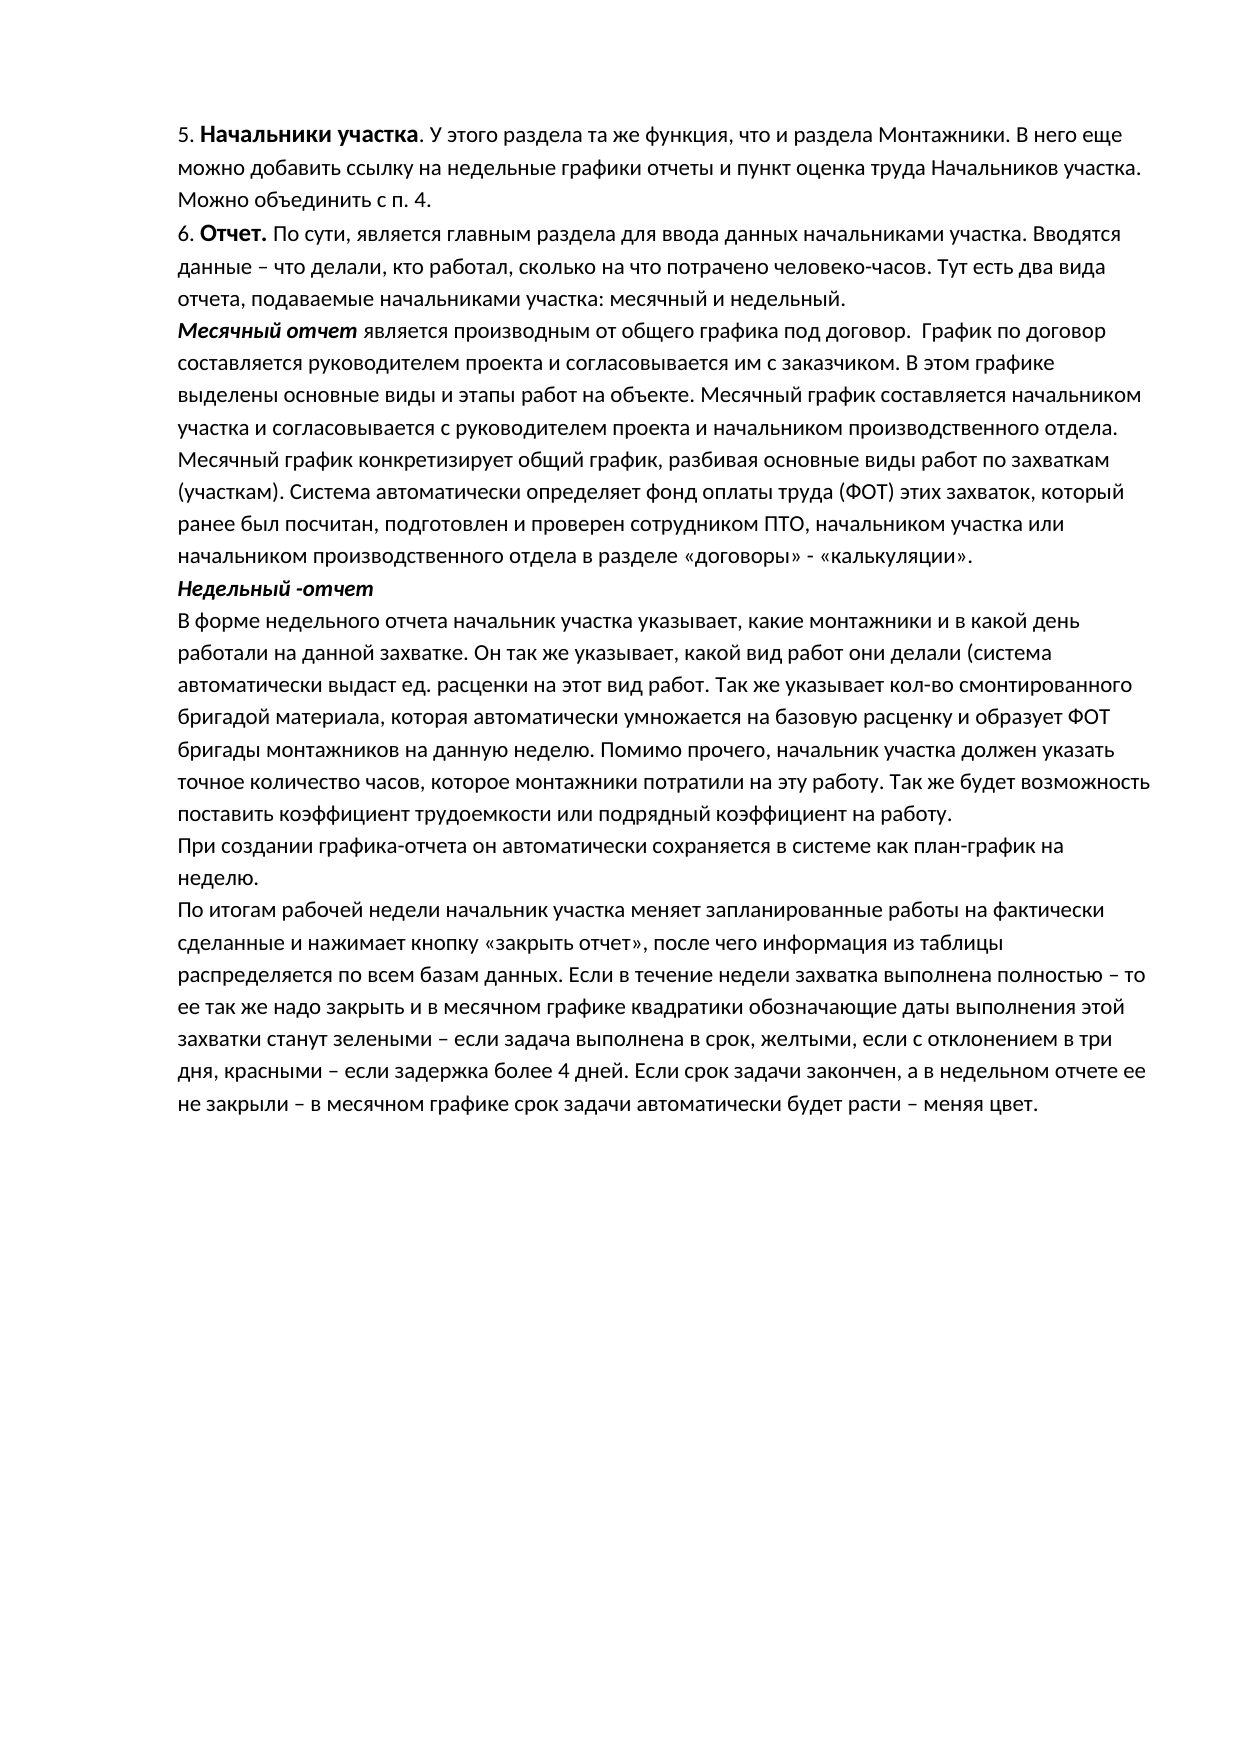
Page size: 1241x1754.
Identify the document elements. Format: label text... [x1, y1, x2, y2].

text По итогам рабочей недели начальник участка меняет запланированные работы на фактически сделанные и нажимает кнопку «закрыть отчет», после чего информация из таблицы распределяется по всем базам данных. Если в течение недели захватка выполнена полностью – то ее так же надо закрыть и в месячном графике квадратики обозначающие даты выполнения этой захватки станут зелеными – если задача выполнена в срок, желтыми, если с отклонением в три дня, красными – если задержка более 4 дней. Если срок задачи закончен, а в недельном отчете ее не закрыли – в месячном графике срок задачи автоматически будет расти – меняя цвет. [177, 896, 1152, 1117]
text 6. Отчет. По сути, является главным раздела для ввода данных начальниками участка. Вводятся данные – что делали, кто работал, сколько на что потрачено человеко-часов. Тут есть два вида отчета, подаваемые начальниками участка: месячный и недельный. [177, 217, 1152, 312]
text Месячный отчет является производным от общего графика под договор. График по договор составляется руководителем проекта и согласовывается им с заказчиком. В этом графике выделены основные виды и этапы работ на объекте. Месячный график составляется начальником участка и согласовывается с руководителем проекта и начальником производственного отдела. [177, 316, 1152, 441]
text При создании графика-отчета он автоматически сохраняется в системе как план-график на неделю. [177, 831, 1152, 891]
text В форме недельного отчета начальник участка указывает, какие монтажники и в какой день работали на данной захватке. Он так же указывает, какой вид работ они делали (система автоматически выдаст ед. расценки на этот вид работ. Так же указывает кол-во смонтированного бригадой материала, которая автоматически умножается на базовую расценку и образует ФОТ бригады монтажников на данную неделю. Помимо прочего, начальник участка должен указать точное количество часов, которое монтажники потратили на эту работу. Так же будет возможность поставить коэффициент трудоемкости или подрядный коэффициент на работу. [177, 606, 1152, 827]
text 5. Начальники участка. У этого раздела та же функция, что и раздела Монтажники. В него еще можно добавить ссылку на недельные графики отчеты и пункт оценка труда Начальников участка. Можно объединить с п. 4. [177, 118, 1152, 213]
text Недельный -отчет [177, 574, 1152, 602]
text Месячный график конкретизирует общий график, разбивая основные виды работ по захваткам (участкам). Система автоматически определяет фонд оплаты труда (ФОТ) этих захваток, который ранее был посчитан, подготовлен и проверен сотрудником ПТО, начальником участка или начальником производственного отдела в разделе «договоры» - «калькуляции». [177, 445, 1152, 569]
